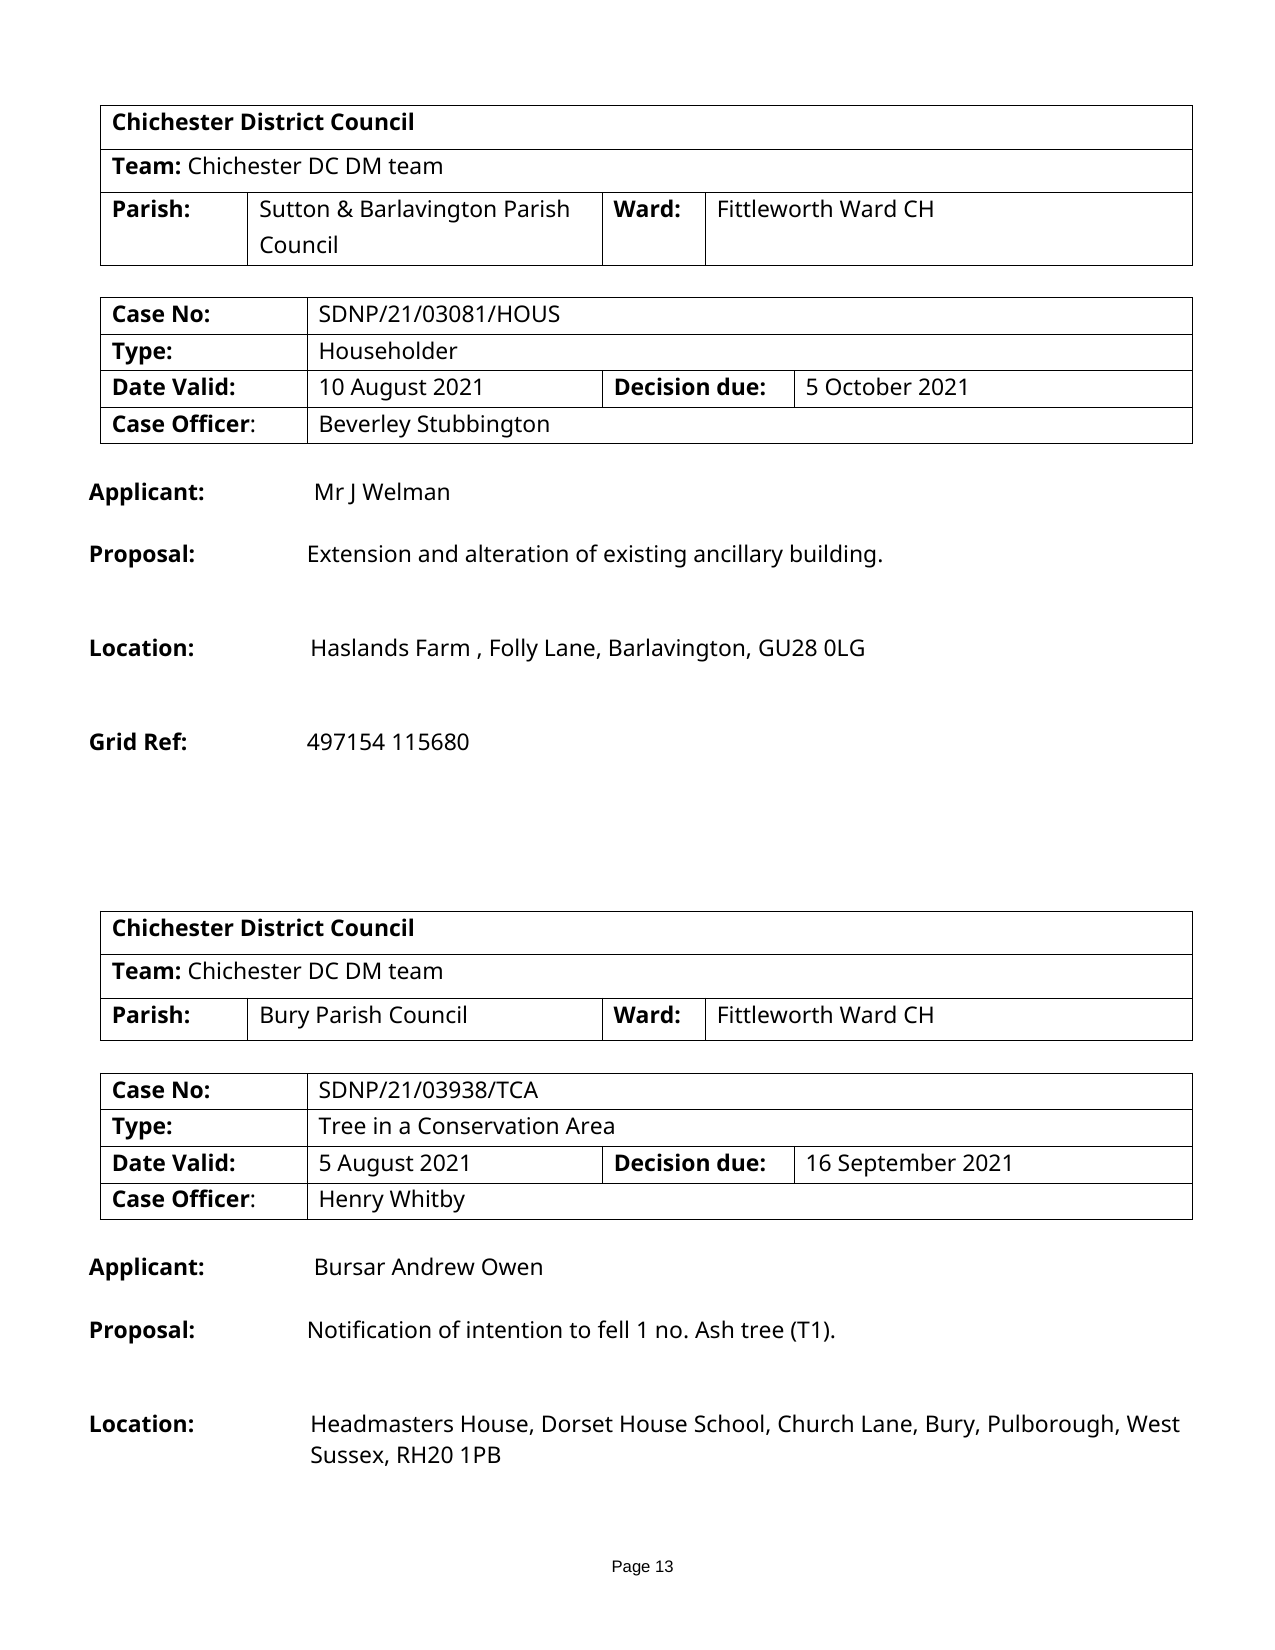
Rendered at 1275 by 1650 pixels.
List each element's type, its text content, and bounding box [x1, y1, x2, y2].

table_cell Date Valid: [101, 1147, 307, 1182]
table_cell Parish: [101, 193, 247, 265]
table_header SDNP/21/03081/HOUS [308, 298, 1192, 333]
table_cell Bury Parish Council [248, 999, 602, 1040]
table_cell 5 October 2021 [795, 371, 1192, 407]
text Applicant: Mr J Welman [89, 476, 1196, 507]
table_cell 10 August 2021 [308, 371, 602, 407]
table_cell Decision due: [603, 371, 794, 407]
table_cell Parish: [101, 999, 247, 1040]
table_cell 16 September 2021 [795, 1147, 1192, 1182]
table_cell Case Officer: [101, 408, 307, 443]
text Location: Headmasters House, Dorset House School, Church Lane, Bury, Pulborough, West Sussex, RH20 1PB [89, 1407, 1196, 1470]
text Applicant: Bursar Andrew Owen [89, 1251, 1196, 1282]
table_header Case No: [101, 298, 307, 333]
table_header Chichester District Council [101, 912, 1192, 954]
table_cell Tree in a Conservation Area [308, 1110, 1192, 1146]
table_cell Henry Whitby [308, 1184, 1192, 1219]
table_cell Team: Chichester DC DM team [101, 150, 1192, 192]
table_cell 5 August 2021 [308, 1147, 602, 1182]
table_cell Sutton & Barlavington Parish Council [248, 193, 602, 265]
table_cell Fittleworth Ward CH [706, 999, 1192, 1040]
table_cell Beverley Stubbington [308, 408, 1192, 443]
table_header SDNP/21/03938/TCA [308, 1074, 1192, 1109]
table_header Case No: [101, 1074, 307, 1109]
table_cell Type: [101, 335, 307, 370]
table_cell Ward: [603, 193, 705, 265]
text Proposal: Notification of intention to fell 1 no. Ash tree (T1). [89, 1314, 1196, 1345]
table_cell Date Valid: [101, 371, 307, 407]
text Proposal: Extension and alteration of existing ancillary building. [89, 538, 1196, 569]
table_cell Case Officer: [101, 1184, 307, 1219]
table_cell Team: Chichester DC DM team [101, 955, 1192, 998]
table_header Chichester District Council [101, 106, 1192, 149]
text Location: Haslands Farm , Folly Lane, Barlavington, GU28 0LG [89, 632, 1196, 663]
text Grid Ref: 497154 115680 [89, 726, 1196, 757]
table_cell Ward: [603, 999, 705, 1040]
table_cell Decision due: [603, 1147, 794, 1182]
table_cell Householder [308, 335, 1192, 370]
table_cell Fittleworth Ward CH [706, 193, 1192, 265]
table_cell Type: [101, 1110, 307, 1146]
